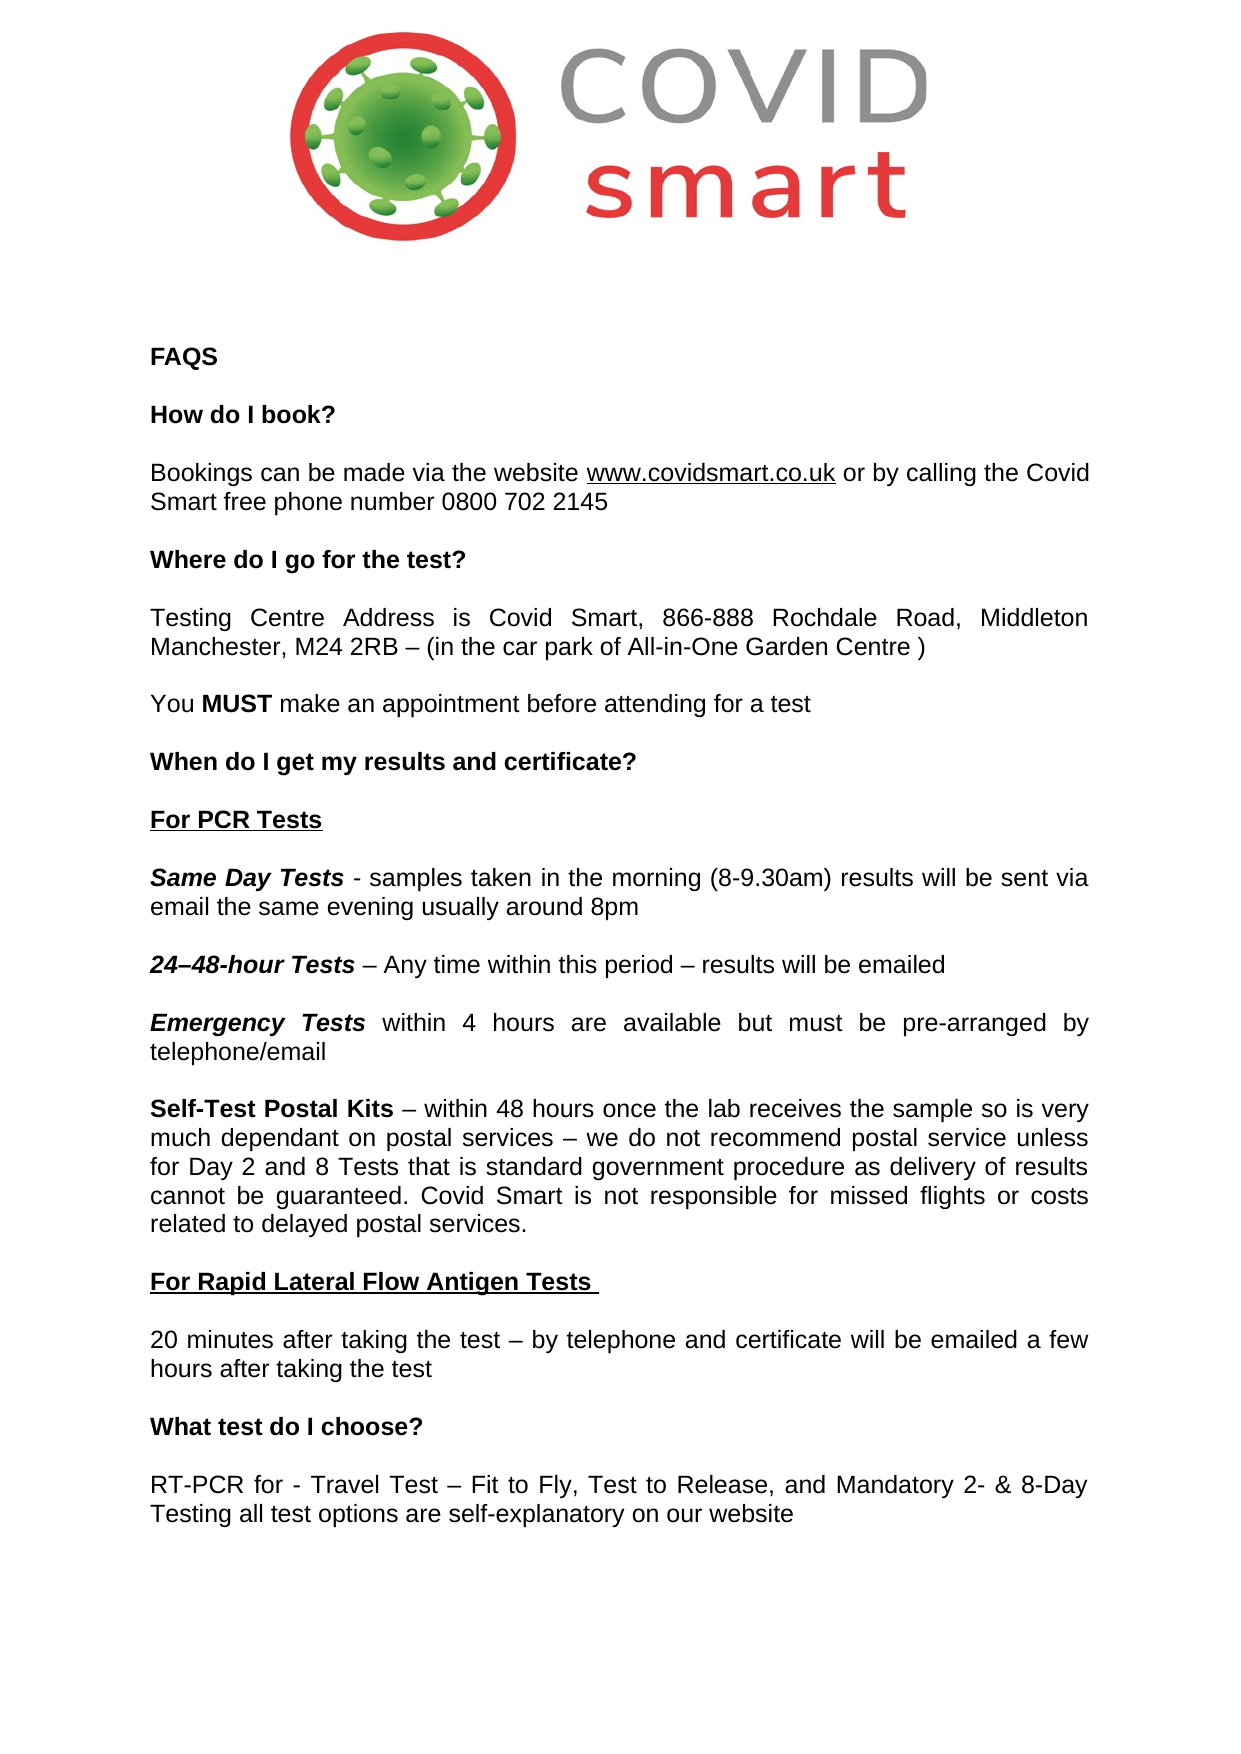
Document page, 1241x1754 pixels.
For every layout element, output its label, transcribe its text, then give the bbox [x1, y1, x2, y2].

text For PCR Tests [150, 805, 1090, 834]
text Emergency Tests within 4 hours are available but must be pre-arranged by telephone/email [150, 1008, 1090, 1065]
text For Rapid Lateral Flow Antigen Tests [150, 1267, 1090, 1296]
text RT-PCR for - Travel Test – Fit to Fly, Test to Release, and Mandatory 2- & 8-Day Testing all test options are self-explanatory on our website [150, 1470, 1090, 1527]
text Bookings can be made via the website www.covidsmart.co.uk or by calling the Covid Smart free phone number 0800 702 2145 [150, 458, 1090, 516]
text Self-Test Postal Kits – within 48 hours once the lab receives the sample so is very much dependant on postal services – we do not recommend postal service unless for Day 2 and 8 Tests that is standard government procedure as delivery of results cannot be guaranteed. Covid Smart is not responsible for missed flights or costs related to delayed postal services. [150, 1094, 1090, 1238]
text Testing Centre Address is Covid Smart, 866-888 Rochdale Road, Middleton Manchester, M24 2RB – (in the car park of All-in-One Garden Centre ) [150, 603, 1090, 660]
text 24–48-hour Tests – Any time within this period – results will be emailed [150, 950, 1090, 979]
text Same Day Tests - samples taken in the morning (8-9.30am) results will be sent via email the same evening usually around 8pm [150, 863, 1090, 921]
text What test do I choose? [150, 1412, 1090, 1441]
text FAQS [150, 342, 1090, 371]
text When do I get my results and certificate? [150, 747, 1090, 776]
text Where do I go for the test? [150, 545, 1090, 574]
text You MUST make an appointment before attending for a test [150, 689, 1090, 718]
text 20 minutes after taking the test – by telephone and certificate will be emailed a few hours after taking the test [150, 1325, 1090, 1383]
text How do I book? [150, 400, 1090, 429]
picture [281, 23, 927, 249]
